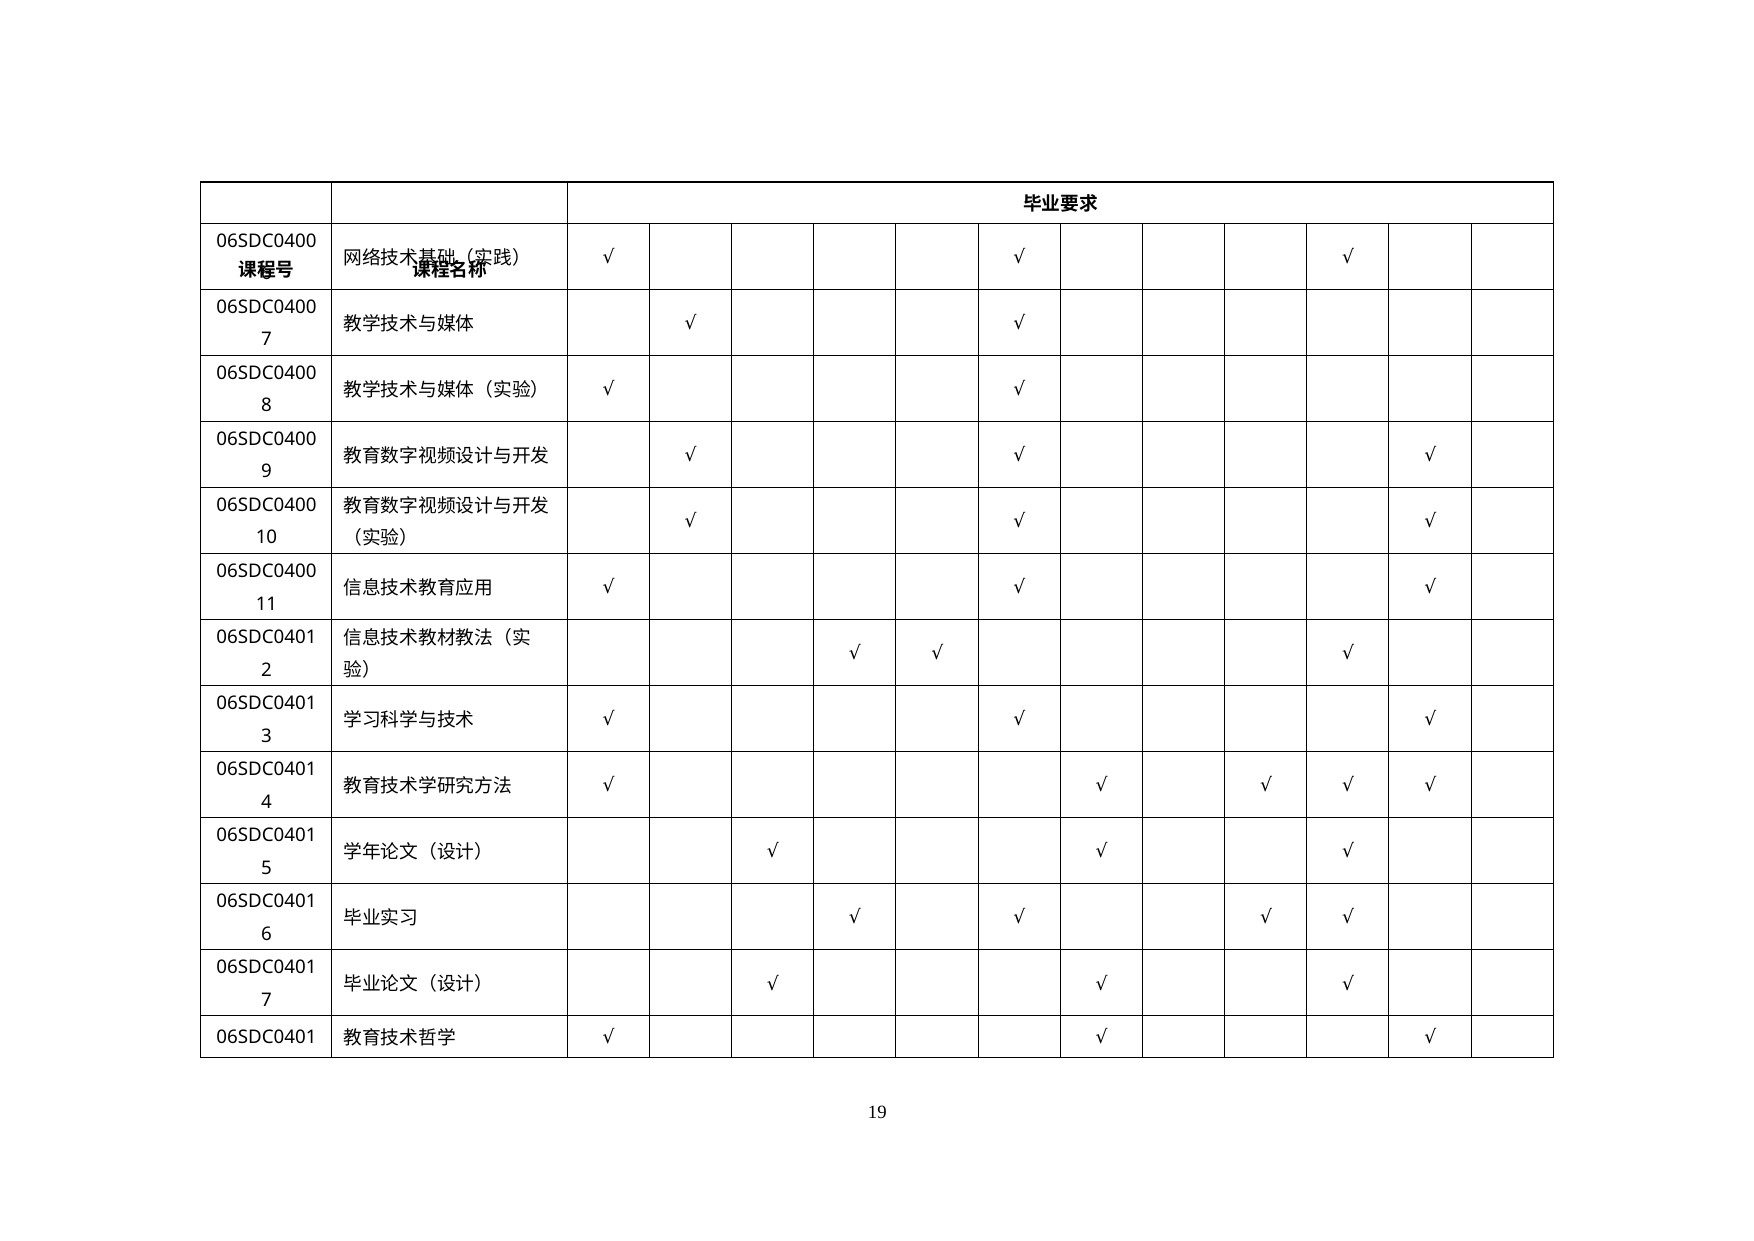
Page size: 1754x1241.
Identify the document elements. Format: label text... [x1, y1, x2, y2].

table_cell [732, 356, 813, 421]
table_cell [1472, 752, 1553, 817]
table_cell [896, 686, 978, 751]
table_cell [1472, 554, 1553, 619]
table_cell [1061, 554, 1142, 619]
table_cell [1143, 224, 1224, 289]
table_cell [1225, 356, 1306, 421]
table_cell [814, 554, 895, 619]
table_cell [1143, 950, 1224, 1015]
table_cell [1307, 554, 1388, 619]
table_cell √ [1307, 818, 1388, 883]
table_cell √ [814, 620, 895, 685]
table_cell [1389, 224, 1471, 289]
table_cell [1143, 752, 1224, 817]
table_cell √ [1307, 752, 1388, 817]
table_cell √ [979, 356, 1060, 421]
table_cell 06SDC04017 [201, 950, 331, 1015]
table_cell 06SDC04006 [201, 224, 331, 289]
table_cell [896, 356, 978, 421]
table_cell √ [814, 884, 895, 949]
table_cell [732, 488, 813, 553]
table_cell 网络技术基础（实践） [332, 224, 567, 289]
table_cell √ [650, 488, 731, 553]
table_cell [650, 554, 731, 619]
table_cell [814, 422, 895, 487]
table_cell [979, 1016, 1060, 1057]
table_cell [1307, 1016, 1388, 1057]
table_cell 06SDC04012 [201, 620, 331, 685]
table_cell √ [1061, 1016, 1142, 1057]
table_cell √ [1389, 1016, 1471, 1057]
table_cell [1472, 686, 1553, 751]
table_cell [732, 752, 813, 817]
table_cell [896, 884, 978, 949]
table_cell [650, 950, 731, 1015]
table_cell √ [650, 422, 731, 487]
table_cell [732, 554, 813, 619]
table_cell √ [732, 950, 813, 1015]
table_cell √ [568, 752, 649, 817]
table_cell 06SDC04008 [201, 356, 331, 421]
table_cell [1472, 290, 1553, 355]
table_cell [1061, 224, 1142, 289]
table_cell [896, 422, 978, 487]
table_cell [650, 884, 731, 949]
table_cell [1143, 884, 1224, 949]
table_cell [732, 620, 813, 685]
table_cell [1307, 488, 1388, 553]
table_cell √ [1389, 422, 1471, 487]
table_cell √ [979, 488, 1060, 553]
table_cell [1143, 488, 1224, 553]
table_cell √ [1061, 752, 1142, 817]
table_cell √ [979, 884, 1060, 949]
table_cell [1225, 620, 1306, 685]
table_cell 06SDC04015 [201, 818, 331, 883]
table_cell [650, 1016, 731, 1057]
table_cell 06SDC04016 [201, 884, 331, 949]
table_cell [568, 884, 649, 949]
table_cell 06SDC040011 [201, 554, 331, 619]
table_cell [650, 620, 731, 685]
table_cell [1225, 422, 1306, 487]
table_cell 06SDC040010 [201, 488, 331, 553]
table_cell 06SDC04013 [201, 686, 331, 751]
table_cell [1143, 1016, 1224, 1057]
table_cell [1389, 290, 1471, 355]
table_cell [732, 1016, 813, 1057]
table_cell 教学技术与媒体（实验） [332, 356, 567, 421]
table_cell [1389, 356, 1471, 421]
table_cell 毕业实习 [332, 884, 567, 949]
table_cell [979, 818, 1060, 883]
table_cell [814, 818, 895, 883]
table_cell √ [1061, 818, 1142, 883]
table_cell [896, 488, 978, 553]
table_header 课程号 [201, 183, 331, 223]
table_cell [1143, 356, 1224, 421]
table_cell √ [1307, 950, 1388, 1015]
table_cell [568, 488, 649, 553]
table_cell [896, 1016, 978, 1057]
table_cell √ [568, 224, 649, 289]
table_cell 教育数字视频设计与开发（实验） [332, 488, 567, 553]
table_cell [979, 950, 1060, 1015]
table_cell [1225, 488, 1306, 553]
table_cell [814, 686, 895, 751]
table_cell √ [1389, 554, 1471, 619]
table_cell [1389, 884, 1471, 949]
table_cell [896, 752, 978, 817]
table_cell √ [568, 356, 649, 421]
table_cell √ [650, 290, 731, 355]
table_cell [1225, 290, 1306, 355]
table_cell √ [1389, 686, 1471, 751]
table_cell √ [1061, 950, 1142, 1015]
table_cell [732, 422, 813, 487]
table_cell [896, 554, 978, 619]
table_cell [1061, 620, 1142, 685]
table_cell [814, 290, 895, 355]
table_cell √ [1389, 488, 1471, 553]
table_cell [1389, 620, 1471, 685]
table_cell [1143, 818, 1224, 883]
table_cell [1061, 488, 1142, 553]
table_cell √ [979, 422, 1060, 487]
table_cell [1307, 686, 1388, 751]
table_cell √ [979, 554, 1060, 619]
table_cell [1225, 554, 1306, 619]
table_cell [896, 290, 978, 355]
table_cell [979, 752, 1060, 817]
table_cell [1307, 422, 1388, 487]
table_cell 06SDC04014 [201, 752, 331, 817]
table_cell [732, 686, 813, 751]
table_cell [1389, 818, 1471, 883]
table_cell [650, 356, 731, 421]
table_cell [650, 752, 731, 817]
table_cell √ [1307, 224, 1388, 289]
table_cell 学习科学与技术 [332, 686, 567, 751]
table_cell [650, 686, 731, 751]
table_cell √ [1389, 752, 1471, 817]
table_cell 教育数字视频设计与开发 [332, 422, 567, 487]
table_cell 06SDC04009 [201, 422, 331, 487]
table_header 毕业要求 [568, 183, 1553, 223]
table_cell [1061, 356, 1142, 421]
table_cell 教学技术与媒体 [332, 290, 567, 355]
table_cell [814, 752, 895, 817]
table_cell [1472, 950, 1553, 1015]
table_cell [1472, 224, 1553, 289]
table_cell [568, 818, 649, 883]
table_cell 信息技术教育应用 [332, 554, 567, 619]
table_cell [1061, 290, 1142, 355]
table_cell 信息技术教材教法（实验） [332, 620, 567, 685]
table_cell [568, 290, 649, 355]
table_cell [1472, 884, 1553, 949]
table_cell [1143, 554, 1224, 619]
table_cell [650, 818, 731, 883]
table_cell [1143, 422, 1224, 487]
table_cell [1061, 884, 1142, 949]
table_cell [896, 818, 978, 883]
table_cell [650, 224, 731, 289]
table_cell √ [896, 620, 978, 685]
table_cell √ [979, 224, 1060, 289]
table_cell √ [1307, 884, 1388, 949]
table_cell [896, 224, 978, 289]
table_cell [814, 488, 895, 553]
table_cell [1472, 620, 1553, 685]
table_cell [814, 224, 895, 289]
table_cell √ [732, 818, 813, 883]
table_cell √ [979, 686, 1060, 751]
table_cell [1061, 686, 1142, 751]
table_cell √ [568, 554, 649, 619]
table_cell √ [1307, 620, 1388, 685]
table_cell [568, 950, 649, 1015]
table_cell 教育技术哲学 [332, 1016, 567, 1057]
table_header 课程名称 [332, 183, 567, 223]
table_cell 毕业论文（设计） [332, 950, 567, 1015]
table_cell [568, 422, 649, 487]
table_cell [1143, 686, 1224, 751]
table_cell 06SDC04018 [201, 1016, 331, 1057]
table_cell [1061, 422, 1142, 487]
table_cell [732, 224, 813, 289]
table_cell [1225, 818, 1306, 883]
table_cell √ [1225, 884, 1306, 949]
table_cell [896, 950, 978, 1015]
table_cell [979, 620, 1060, 685]
table_cell [1143, 290, 1224, 355]
table_cell [1225, 950, 1306, 1015]
table_cell [568, 620, 649, 685]
table_cell [1472, 488, 1553, 553]
table_cell [1225, 686, 1306, 751]
table_cell [814, 1016, 895, 1057]
table_cell [1307, 290, 1388, 355]
table_cell [1472, 818, 1553, 883]
table_cell [1472, 356, 1553, 421]
table_cell [732, 884, 813, 949]
table_cell [814, 356, 895, 421]
table_cell √ [568, 1016, 649, 1057]
table_cell [1472, 422, 1553, 487]
table_cell [814, 950, 895, 1015]
table_cell [1143, 620, 1224, 685]
table_cell [732, 290, 813, 355]
table_cell √ [568, 686, 649, 751]
table_cell 06SDC04007 [201, 290, 331, 355]
table_cell √ [979, 290, 1060, 355]
table_cell [1225, 224, 1306, 289]
table_cell [1389, 950, 1471, 1015]
table_cell [1307, 356, 1388, 421]
table_cell 学年论文（设计） [332, 818, 567, 883]
table_cell [1225, 1016, 1306, 1057]
table_cell 教育技术学研究方法 [332, 752, 567, 817]
table_cell √ [1225, 752, 1306, 817]
table_cell [1472, 1016, 1553, 1057]
